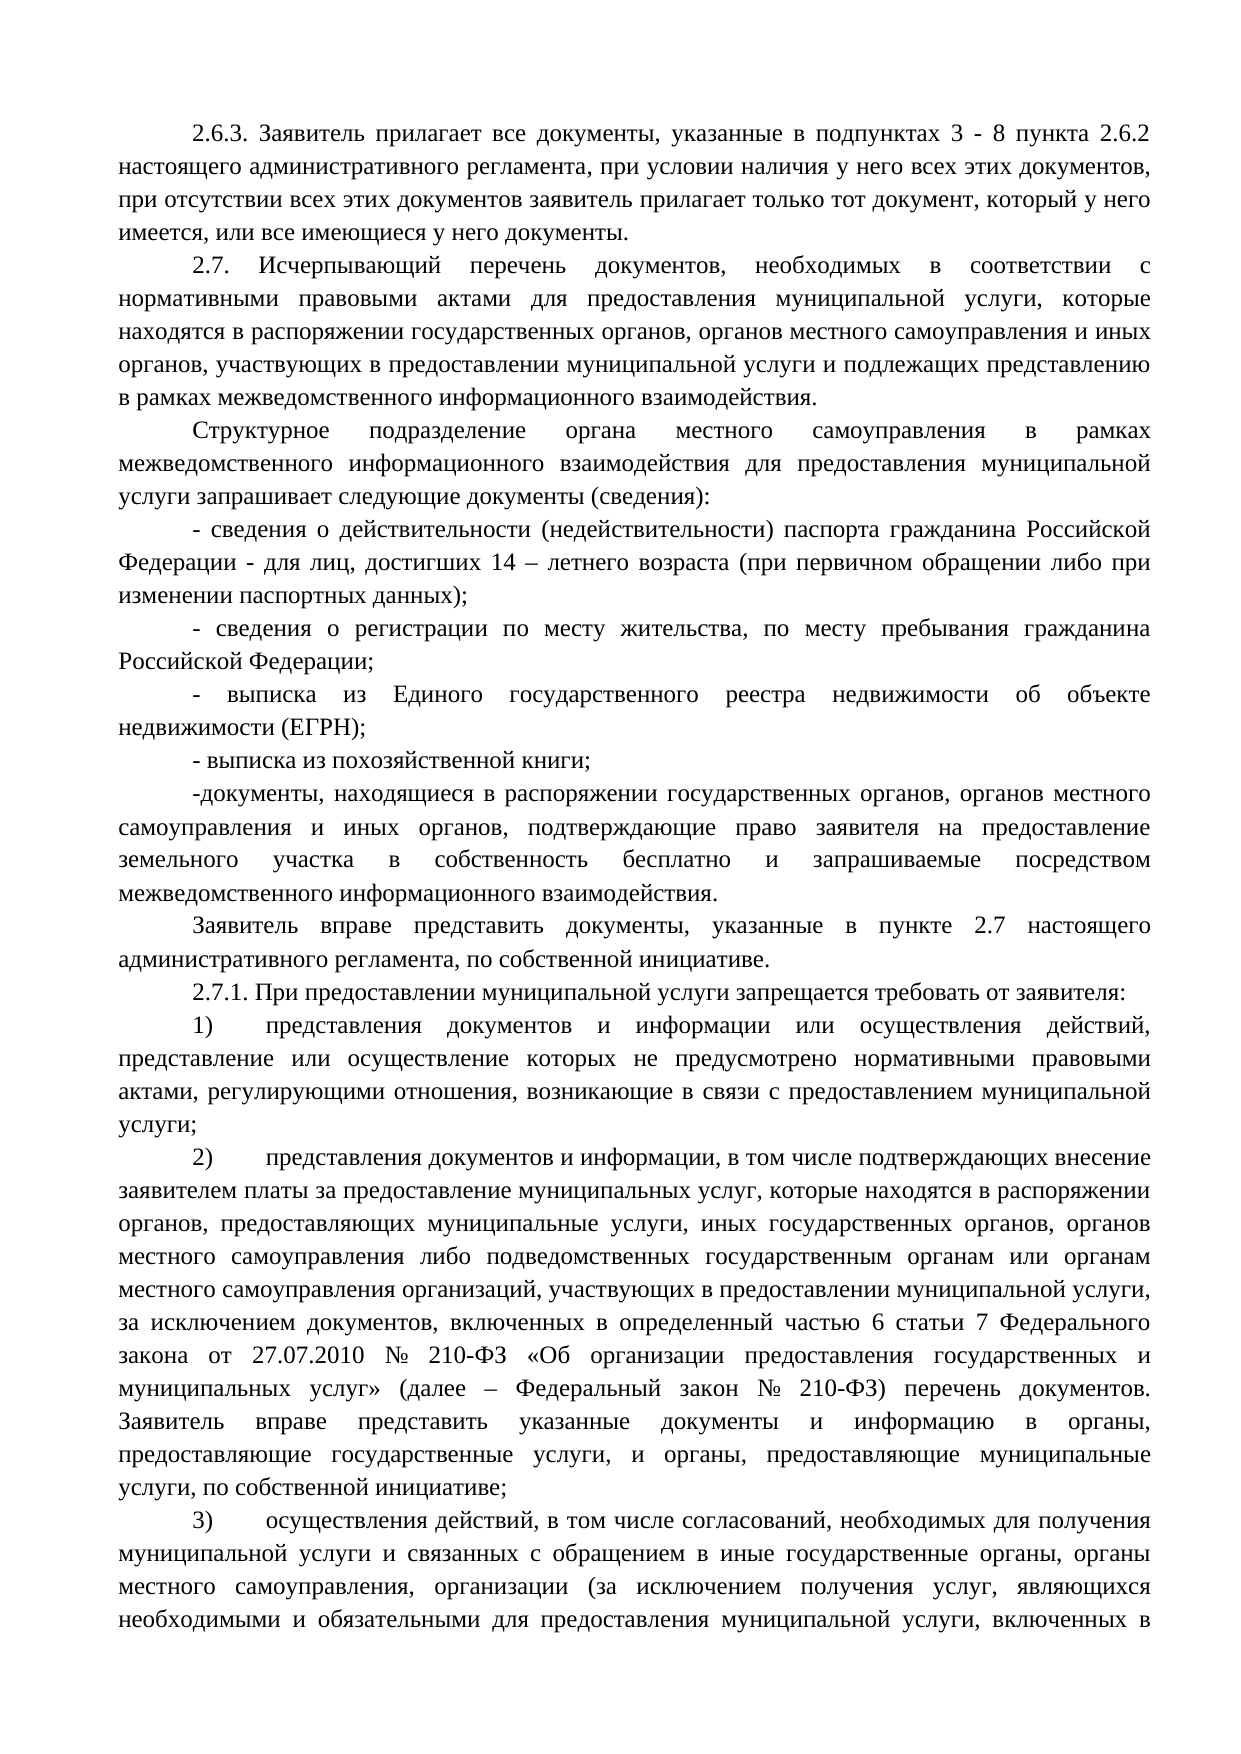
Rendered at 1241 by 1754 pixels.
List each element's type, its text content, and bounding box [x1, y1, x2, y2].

text - выписка из похозяйственной книги; [118, 746, 1152, 774]
text - сведения о действительности (недействительности) паспорта гражданина Российской Федерации - для лиц, достигших 14 – летнего возраста (при первичном обращении либо при изменении паспортных данных); [118, 514, 1152, 609]
text 2.7.1. При предоставлении муниципальной услуги запрещается требовать от заявителя: [118, 977, 1152, 1005]
text -документы, находящиеся в распоряжении государственных органов, органов местного самоуправления и иных органов, подтверждающие право заявителя на предоставление земельного участка в собственность бесплатно и запрашиваемые посредством межведомственного информационного взаимодействия. [118, 778, 1152, 906]
text Заявитель вправе представить документы, указанные в пункте 2.7 настоящего административного регламента, по собственной инициативе. [118, 911, 1152, 972]
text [118, 1505, 1152, 1633]
text - выписка из Единого государственного реестра недвижимости об объекте недвижимости (ЕГРН); [118, 679, 1152, 741]
text 1) представления документов и информации или осуществления действий, представление или осуществление которых не предусмотрено нормативными правовыми актами, регулирующими отношения, возникающие в связи с предоставлением муниципальной услуги; [118, 1010, 1152, 1137]
text Структурное подразделение органа местного самоуправления в рамках межведомственного информационного взаимодействия для предоставления муниципальной услуги запрашивает следующие документы (сведения): [118, 415, 1152, 510]
text 2) представления документов и информации, в том числе подтверждающих внесение заявителем платы за предоставление муниципальных услуг, которые находятся в распоряжении органов, предоставляющих муниципальные услуги, иных государственных органов, органов местного самоуправления либо подведомственных государственным органам или органам местного самоуправления организаций, участвующих в предоставлении муниципальной услуги, за исключением документов, включенных в определенный частью 6 статьи 7 Федерального закона от 27.07.2010 № 210-ФЗ «Об организации предоставления государственных и муниципальных услуг» (далее – Федеральный закон № 210-ФЗ) перечень документов. Заявитель вправе представить указанные документы и информацию в органы, предоставляющие государственные услуги, и органы, предоставляющие муниципальные услуги, по собственной инициативе; [118, 1142, 1152, 1501]
text 2.7. Исчерпывающий перечень документов, необходимых в соответствии с нормативными правовыми актами для предоставления муниципальной услуги, которые находятся в распоряжении государственных органов, органов местного самоуправления и иных органов, участвующих в предоставлении муниципальной услуги и подлежащих представлению в рамках межведомственного информационного взаимодействия. [118, 250, 1152, 411]
text 2.6.3. Заявитель прилагает все документы, указанные в подпунктах 3 - 8 пункта 2.6.2 настоящего административного регламента, при условии наличия у него всех этих документов, при отсутствии всех этих документов заявитель прилагает только тот документ, который у него имеется, или все имеющиеся у него документы. [118, 118, 1152, 246]
text - сведения о регистрации по месту жительства, по месту пребывания гражданина Российской Федерации; [118, 613, 1152, 675]
